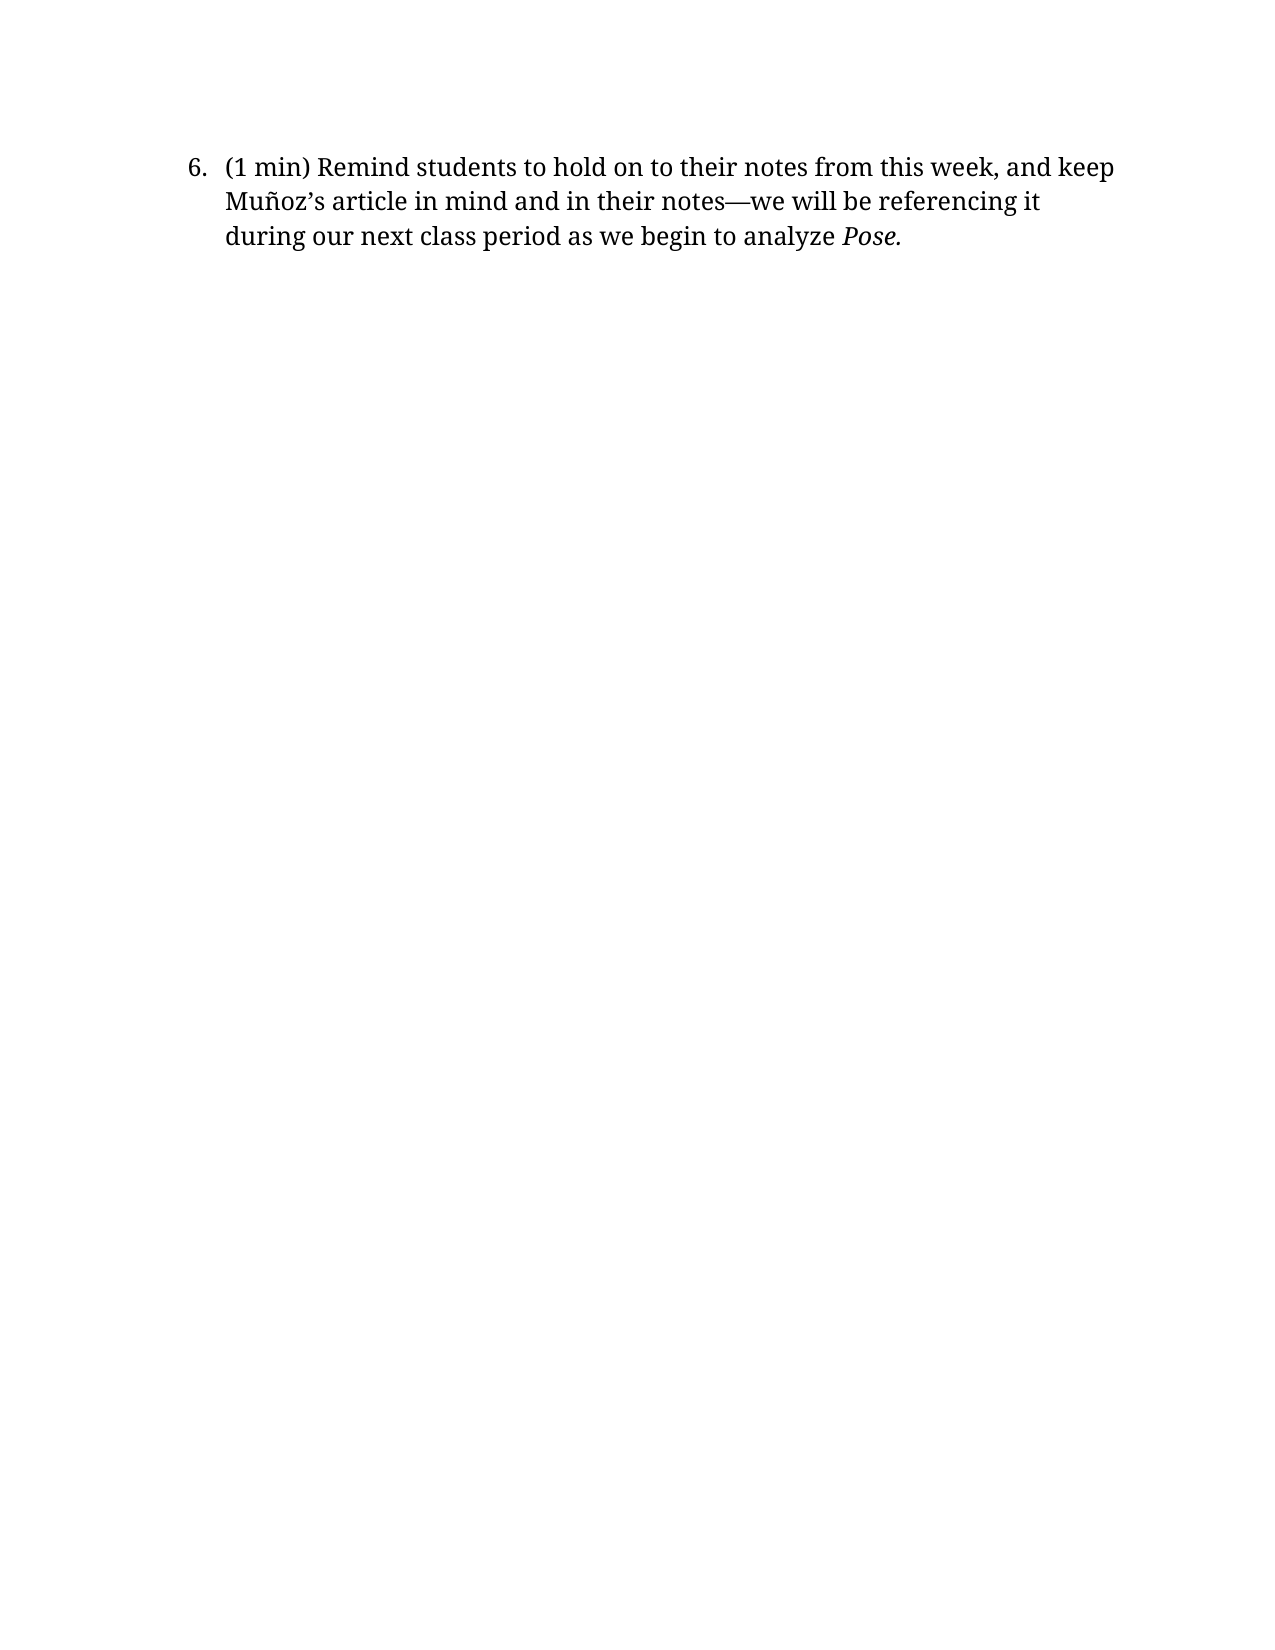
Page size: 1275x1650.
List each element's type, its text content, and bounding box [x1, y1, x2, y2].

list (1 min) Remind students to hold on to their notes from this week, and keep Muñoz’s article in mind and in their notes—we will be referencing it during our next class period as we begin to analyze Pose. [187, 150, 1125, 252]
